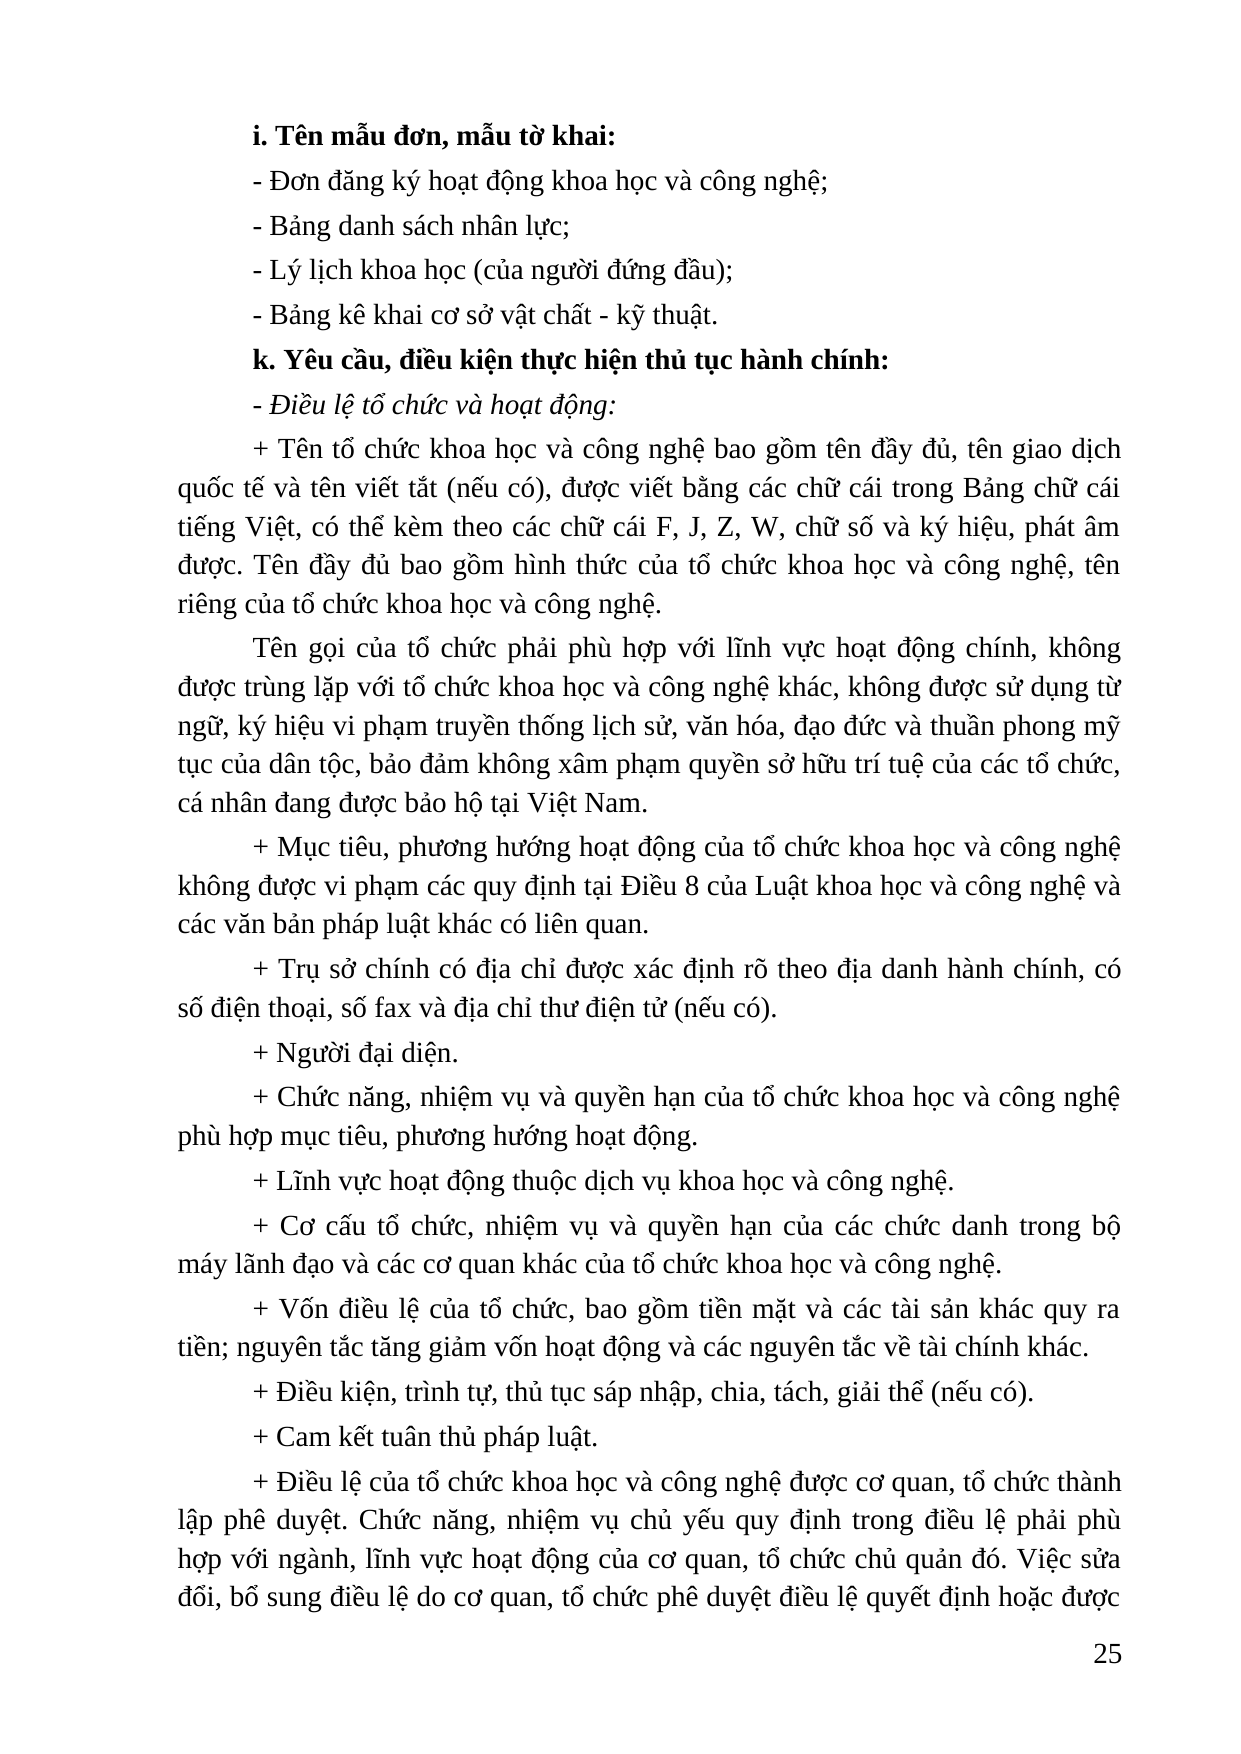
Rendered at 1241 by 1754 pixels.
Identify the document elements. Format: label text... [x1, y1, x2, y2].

text + Cơ cấu tổ chức, nhiệm vụ và quyền hạn của các chức danh trong bộ máy lãnh đạo và các cơ quan khác của tổ chức khoa học và công nghệ. [177, 1208, 1122, 1280]
text - Đơn đăng ký hoạt động khoa học và công nghệ; [177, 163, 1122, 196]
text Tên gọi của tổ chức phải phù hợp với lĩnh vực hoạt động chính, không được trùng lặp với tổ chức khoa học và công nghệ khác, không được sử dụng từ ngữ, ký hiệu vi phạm truyền thống lịch sử, văn hóa, đạo đức và thuần phong mỹ tục của dân tộc, bảo đảm không xâm phạm quyền sở hữu trí tuệ của các tổ chức, cá nhân đang được bảo hộ tại Việt Nam. [177, 631, 1122, 818]
text + Lĩnh vực hoạt động thuộc dịch vụ khoa học và công nghệ. [177, 1163, 1122, 1196]
text + Vốn điều lệ của tổ chức, bao gồm tiền mặt và các tài sản khác quy ra tiền; nguyên tắc tăng giảm vốn hoạt động và các nguyên tắc về tài chính khác. [177, 1291, 1122, 1363]
text + Mục tiêu, phương hướng hoạt động của tổ chức khoa học và công nghệ không được vi phạm các quy định tại Điều 8 của Luật khoa học và công nghệ và các văn bản pháp luật khác có liên quan. [177, 829, 1122, 940]
text + Chức năng, nhiệm vụ và quyền hạn của tổ chức khoa học và công nghệ phù hợp mục tiêu, phương hướng hoạt động. [177, 1079, 1122, 1152]
text + Trụ sở chính có địa chỉ được xác định rõ theo địa danh hành chính, có số điện thoại, số fax và địa chỉ thư điện tử (nếu có). [177, 951, 1122, 1023]
text k. Yêu cầu, điều kiện thực hiện thủ tục hành chính: [177, 342, 1122, 376]
text - Điều lệ tổ chức và hoạt động: [177, 387, 1122, 420]
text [177, 1464, 1122, 1613]
text - Lý lịch khoa học (của người đứng đầu); [177, 252, 1122, 286]
text + Điều kiện, trình tự, thủ tục sáp nhập, chia, tách, giải thể (nếu có). [177, 1374, 1122, 1408]
text + Tên tổ chức khoa học và công nghệ bao gồm tên đầy đủ, tên giao dịch quốc tế và tên viết tắt (nếu có), được viết bằng các chữ cái trong Bảng chữ cái tiếng Việt, có thể kèm theo các chữ cái F, J, Z, W, chữ số và ký hiệu, phát âm được. Tên đầy đủ bao gồm hình thức của tổ chức khoa học và công nghệ, tên riêng của tổ chức khoa học và công nghệ. [177, 432, 1122, 619]
text + Cam kết tuân thủ pháp luật. [177, 1419, 1122, 1453]
text i. Tên mẫu đơn, mẫu tờ khai: [177, 118, 1122, 152]
text + Người đại diện. [177, 1035, 1122, 1068]
text - Bảng kê khai cơ sở vật chất - kỹ thuật. [177, 297, 1122, 331]
text - Bảng danh sách nhân lực; [177, 208, 1122, 241]
